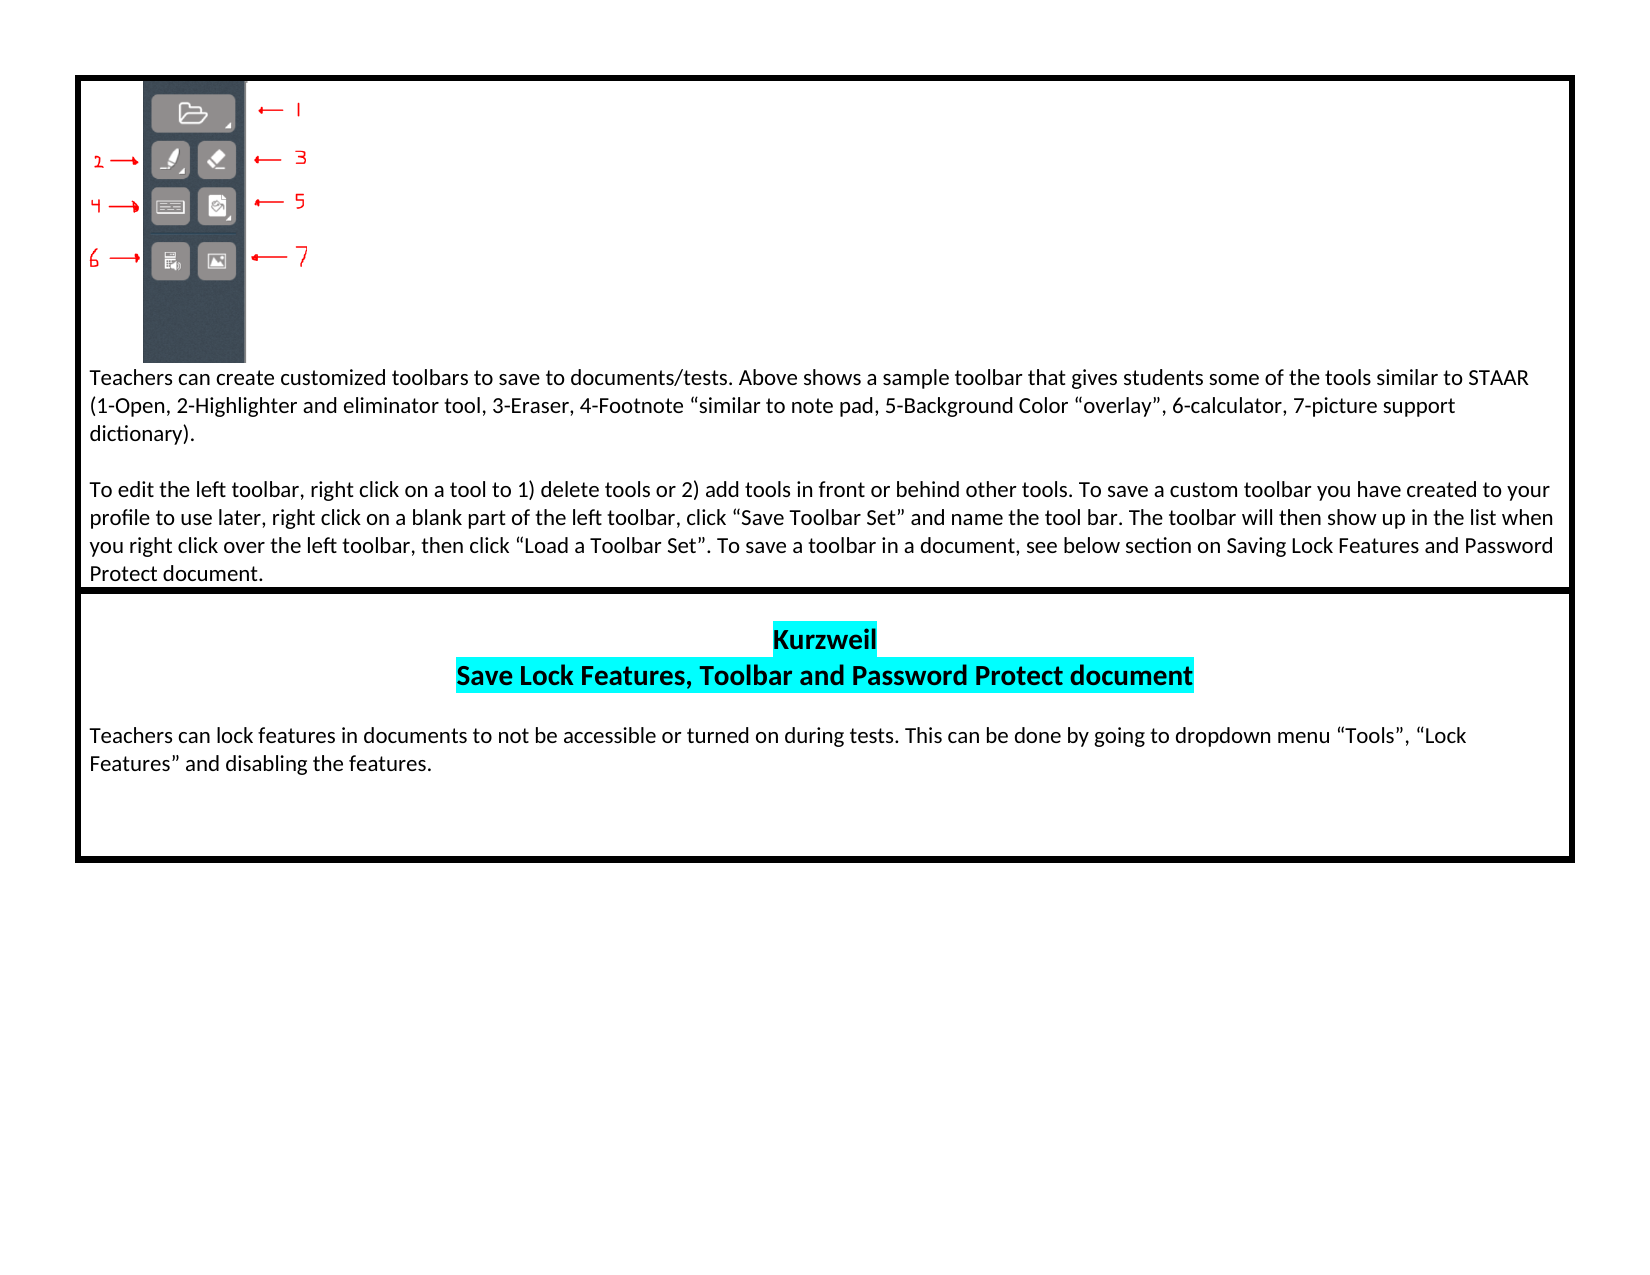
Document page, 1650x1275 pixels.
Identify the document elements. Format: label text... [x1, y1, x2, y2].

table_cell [81, 81, 1569, 587]
table_cell Kurzweil Save Lock Features, Toolbar and Password Protect document Teachers can lock features in documents to not be accessible or turned on during tests. This can be done by going to dropdown menu “Tools”, “Lock Features” and disabling the features. The lock features can then be saved to the document by going to dropdown menu “File”, “Properties”, and selecting “Save Feature Locks in document” and any other properties you want to apply, such as “Save Toolbars in Document”. Teacher can password protect the document as well from here. NOTE: You may want to save an unlocked version of the test as well. Once you have locked features in the document, they cannot be unlocked. Kurzweil (Web version only) Lock Features of student profiles “alternative to locking document properties” PLEASE USE CAUTION when locking student profiles out of features. If a teacher does not remember to unlock the system features, the student will be locked out until someone unlocks the features back on. Some school have prohibited teachers from using feature profile locks for this reason, so check with your school. To lock feature of student(s), that student must be on that teacher’s team. Login at www.kurzweil3000.com, go to “My Account” tab, click “Users”, then click “My Team” . Click on Feature Locks or Miscellaneous Feature Locks to display and lock features for certain students . [81, 594, 1569, 856]
picture [89, 81, 307, 363]
